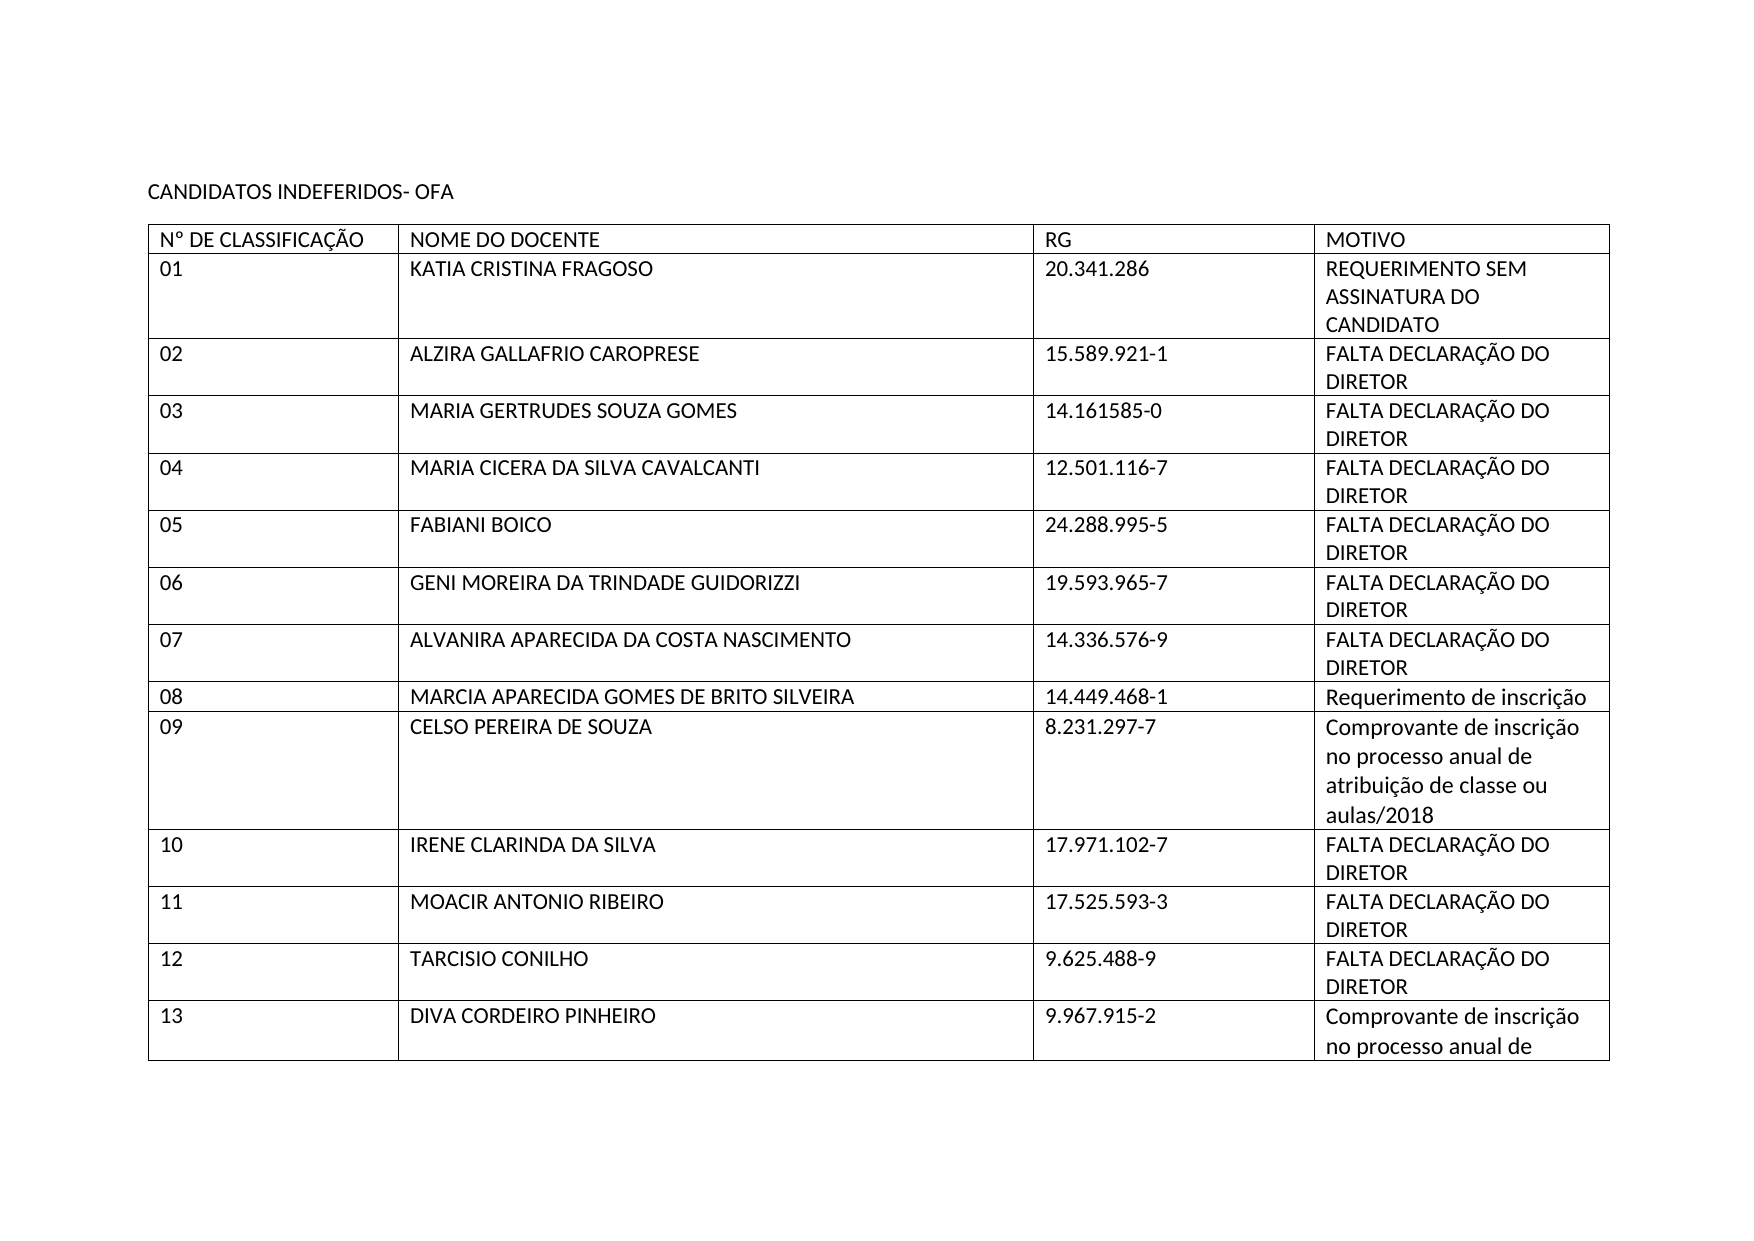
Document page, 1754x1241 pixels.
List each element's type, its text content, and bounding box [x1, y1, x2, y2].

table_cell 08 [149, 682, 398, 711]
table_cell 17.525.593-3 [1034, 887, 1314, 943]
table_cell 01 [149, 254, 398, 338]
table_cell IRENE CLARINDA DA SILVA [399, 830, 1033, 886]
table_cell 20.341.286 [1034, 254, 1314, 338]
table_cell 03 [149, 396, 398, 452]
table_cell Requerimento de inscrição [1315, 682, 1609, 711]
table_cell 14.161585-0 [1034, 396, 1314, 452]
table_cell 12.501.116-7 [1034, 454, 1314, 509]
table_cell TARCISIO CONILHO [399, 944, 1033, 1000]
table_header RG [1034, 225, 1314, 253]
table_cell 13 [149, 1001, 398, 1060]
table_cell 8.231.297-7 [1034, 712, 1314, 829]
table_cell FALTA DECLARAÇÃO DO DIRETOR [1315, 396, 1609, 452]
table_cell ALVANIRA APARECIDA DA COSTA NASCIMENTO [399, 625, 1033, 681]
table_cell MARIA CICERA DA SILVA CAVALCANTI [399, 454, 1033, 509]
table_cell 09 [149, 712, 398, 829]
table_cell 07 [149, 625, 398, 681]
table_cell 24.288.995-5 [1034, 511, 1314, 567]
table_cell 05 [149, 511, 398, 567]
table_cell MOACIR ANTONIO RIBEIRO [399, 887, 1033, 943]
table_cell MARIA GERTRUDES SOUZA GOMES [399, 396, 1033, 452]
table_cell 14.449.468-1 [1034, 682, 1314, 711]
table_cell FALTA DECLARAÇÃO DO DIRETOR [1315, 944, 1609, 1000]
table_cell FALTA DECLARAÇÃO DO DIRETOR [1315, 887, 1609, 943]
table_cell FALTA DECLARAÇÃO DO DIRETOR [1315, 625, 1609, 681]
table_cell 04 [149, 454, 398, 509]
table_cell 14.336.576-9 [1034, 625, 1314, 681]
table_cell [1315, 1001, 1609, 1060]
table_cell FALTA DECLARAÇÃO DO DIRETOR [1315, 454, 1609, 509]
table_cell CELSO PEREIRA DE SOUZA [399, 712, 1033, 829]
table_header MOTIVO [1315, 225, 1609, 253]
table_cell FALTA DECLARAÇÃO DO DIRETOR [1315, 830, 1609, 886]
table_cell 02 [149, 339, 398, 395]
table_cell KATIA CRISTINA FRAGOSO [399, 254, 1033, 338]
table_cell 12 [149, 944, 398, 1000]
table_cell 10 [149, 830, 398, 886]
table_header Nº DE CLASSIFICAÇÃO [149, 225, 398, 253]
table_cell 15.589.921-1 [1034, 339, 1314, 395]
text CANDIDATOS INDEFERIDOS- OFA [148, 177, 1606, 205]
table_cell 9.625.488-9 [1034, 944, 1314, 1000]
table_cell 17.971.102-7 [1034, 830, 1314, 886]
table_cell FALTA DECLARAÇÃO DO DIRETOR [1315, 339, 1609, 395]
table_header NOME DO DOCENTE [399, 225, 1033, 253]
table_cell 19.593.965-7 [1034, 568, 1314, 624]
table_cell ALZIRA GALLAFRIO CAROPRESE [399, 339, 1033, 395]
table_cell FALTA DECLARAÇÃO DO DIRETOR [1315, 511, 1609, 567]
table_cell 11 [149, 887, 398, 943]
table_cell 06 [149, 568, 398, 624]
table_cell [399, 1001, 1033, 1060]
table_cell MARCIA APARECIDA GOMES DE BRITO SILVEIRA [399, 682, 1033, 711]
table_cell FABIANI BOICO [399, 511, 1033, 567]
table_cell REQUERIMENTO SEM ASSINATURA DO CANDIDATO [1315, 254, 1609, 338]
table_cell FALTA DECLARAÇÃO DO DIRETOR [1315, 568, 1609, 624]
table_cell GENI MOREIRA DA TRINDADE GUIDORIZZI [399, 568, 1033, 624]
table_cell 9.967.915-2 [1034, 1001, 1314, 1060]
table_cell Comprovante de inscrição no processo anual de atribuição de classe ou aulas/2018 [1315, 712, 1609, 829]
